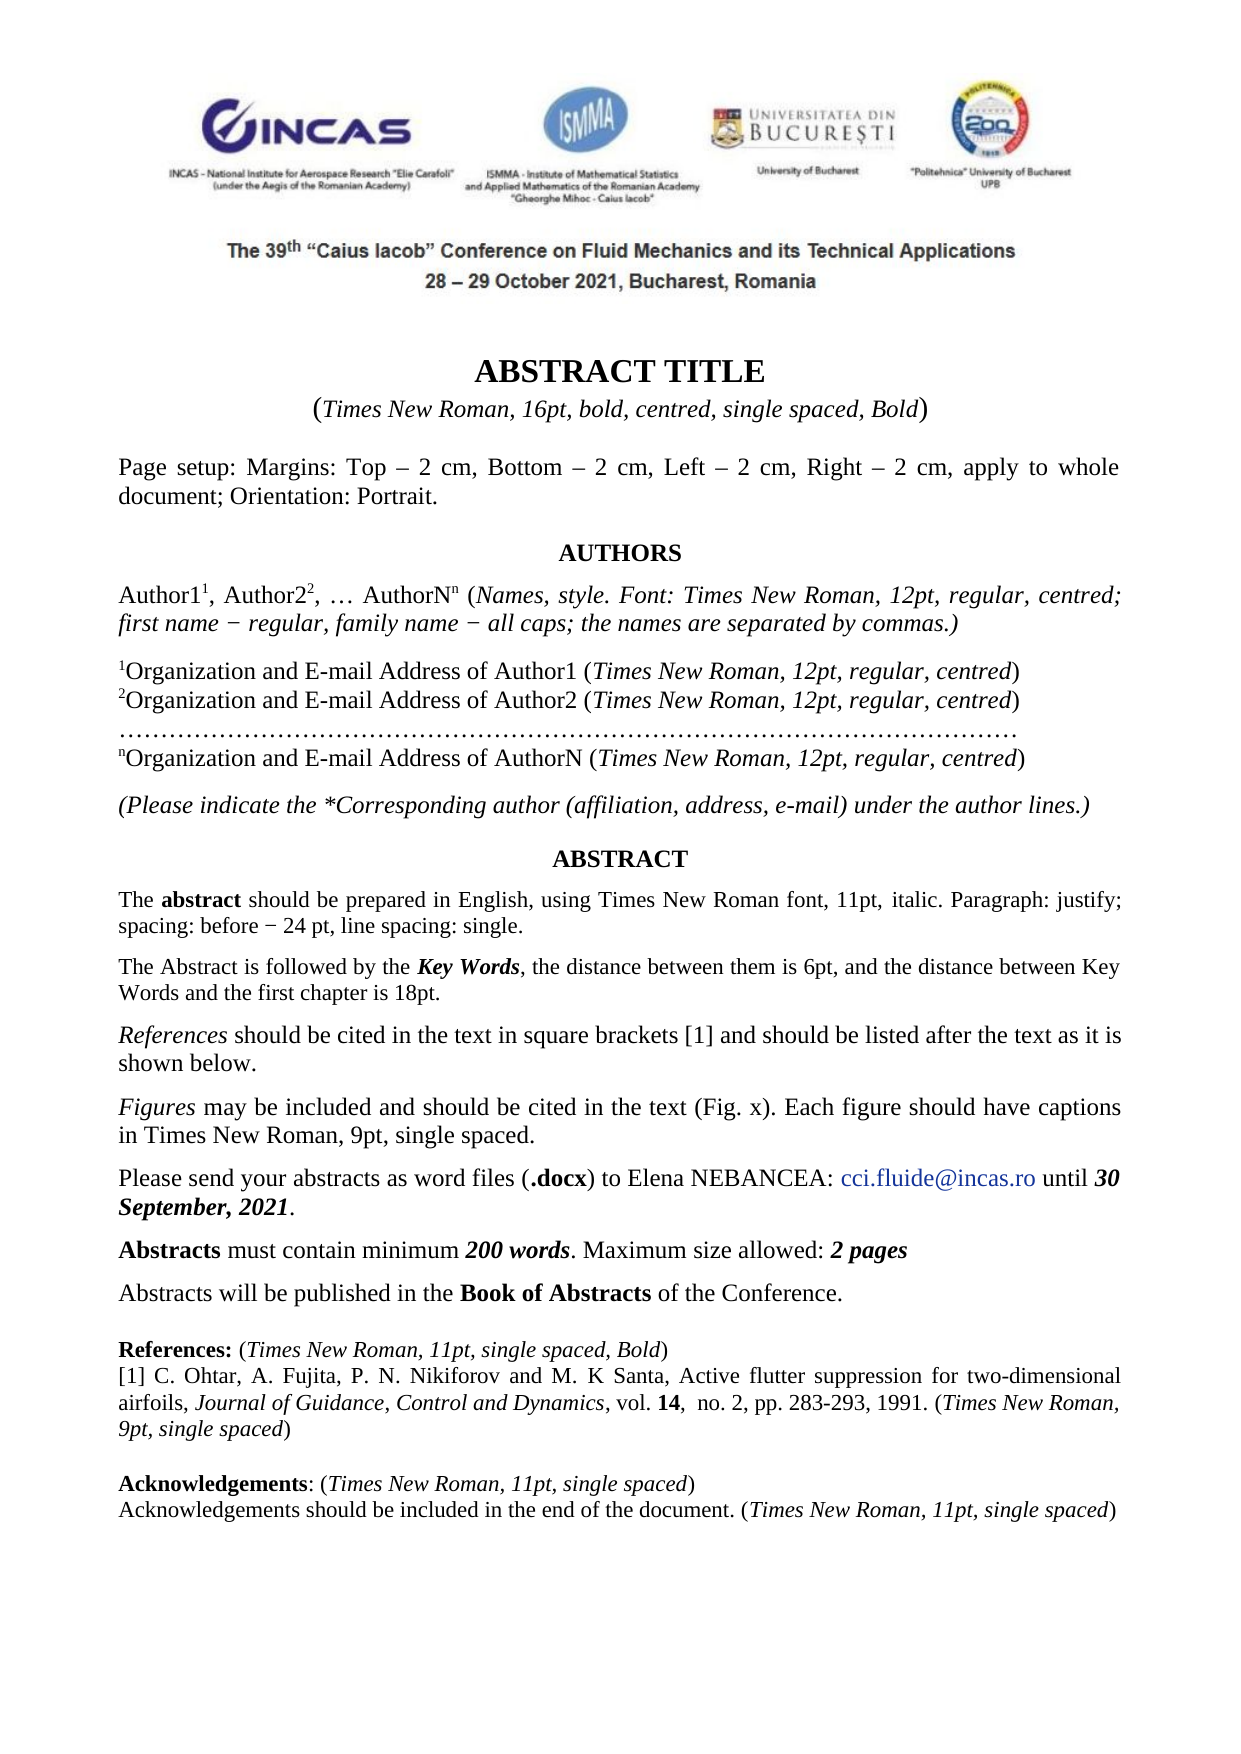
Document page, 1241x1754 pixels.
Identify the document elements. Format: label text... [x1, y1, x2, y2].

text AUTHORS [118, 538, 1122, 567]
text The Abstract is followed by the Key Words, the distance between them is 6pt, and the distance between Key Words and the first chapter is 18pt. [118, 953, 1122, 1005]
text Acknowledgements: (Times New Roman, 11pt, single spaced) [118, 1470, 1122, 1497]
text The abstract should be prepared in English, using Times New Roman font, 11pt, italic. Paragraph: justify; spacing: before − 24 pt, line spacing: single. [118, 886, 1122, 938]
text (Please indicate the *Corresponding author (affiliation, address, e-mail) under the author lines.) [118, 791, 1122, 819]
text ……………………………………………………………………………………………… [118, 714, 1122, 743]
text Figures may be included and should be cited in the text (Fig. x). Each figure should have captions in Times New Roman, 9pt, single spaced. [118, 1092, 1122, 1149]
text Abstracts must contain minimum 200 words. Maximum size allowed: 2 pages [118, 1235, 1122, 1264]
text ABSTRACT TITLE [118, 352, 1122, 390]
text nOrganization and E-mail Address of AuthorN (Times New Roman, 12pt, regular, centred) [118, 743, 1122, 771]
text Page setup: Margins: Top – 2 cm, Bottom – 2 cm, Left – 2 cm, Right – 2 cm, apply to whole document; Orientation: Portrait. [118, 452, 1122, 510]
text 2Organization and E-mail Address of Author2 (Times New Roman, 12pt, regular, centred) [118, 685, 1122, 714]
text 1Organization and E-mail Address of Author1 (Times New Roman, 12pt, regular, centred) [118, 656, 1122, 685]
text Author11, Author22, … AuthorNn (Names, style. Font: Times New Roman, 12pt, regular, centred; first name − regular, family name − all caps; the names are separated by commas.) [118, 580, 1122, 637]
text Acknowledgements should be included in the end of the document. (Times New Roman, 11pt, single spaced) [118, 1497, 1122, 1523]
title ABSTRACT [118, 844, 1122, 873]
text References: (Times New Roman, 11pt, single spaced, Bold) [118, 1336, 1122, 1362]
text Please send your abstracts as word files (.docx) to Elena NEBANCEA: cci.fluide@incas.ro until 30 September, 2021. [118, 1163, 1122, 1221]
text [1] C. Ohtar, A. Fujita, P. N. Nikiforov and M. K Santa, Active flutter suppression for two-dimensional airfoils, Journal of Guidance, Control and Dynamics, vol. 14, no. 2, pp. 283-293, 1991. (Times New Roman, 9pt, single spaced) [118, 1362, 1122, 1441]
text Abstracts will be published in the Book of Abstracts of the Conference. [118, 1278, 1122, 1307]
text (Times New Roman, 16pt, bold, centred, single spaced, Bold) [118, 390, 1122, 423]
text References should be cited in the text in square brackets [1] and should be listed after the text as it is shown below. [118, 1020, 1122, 1077]
picture [150, 73, 1090, 304]
